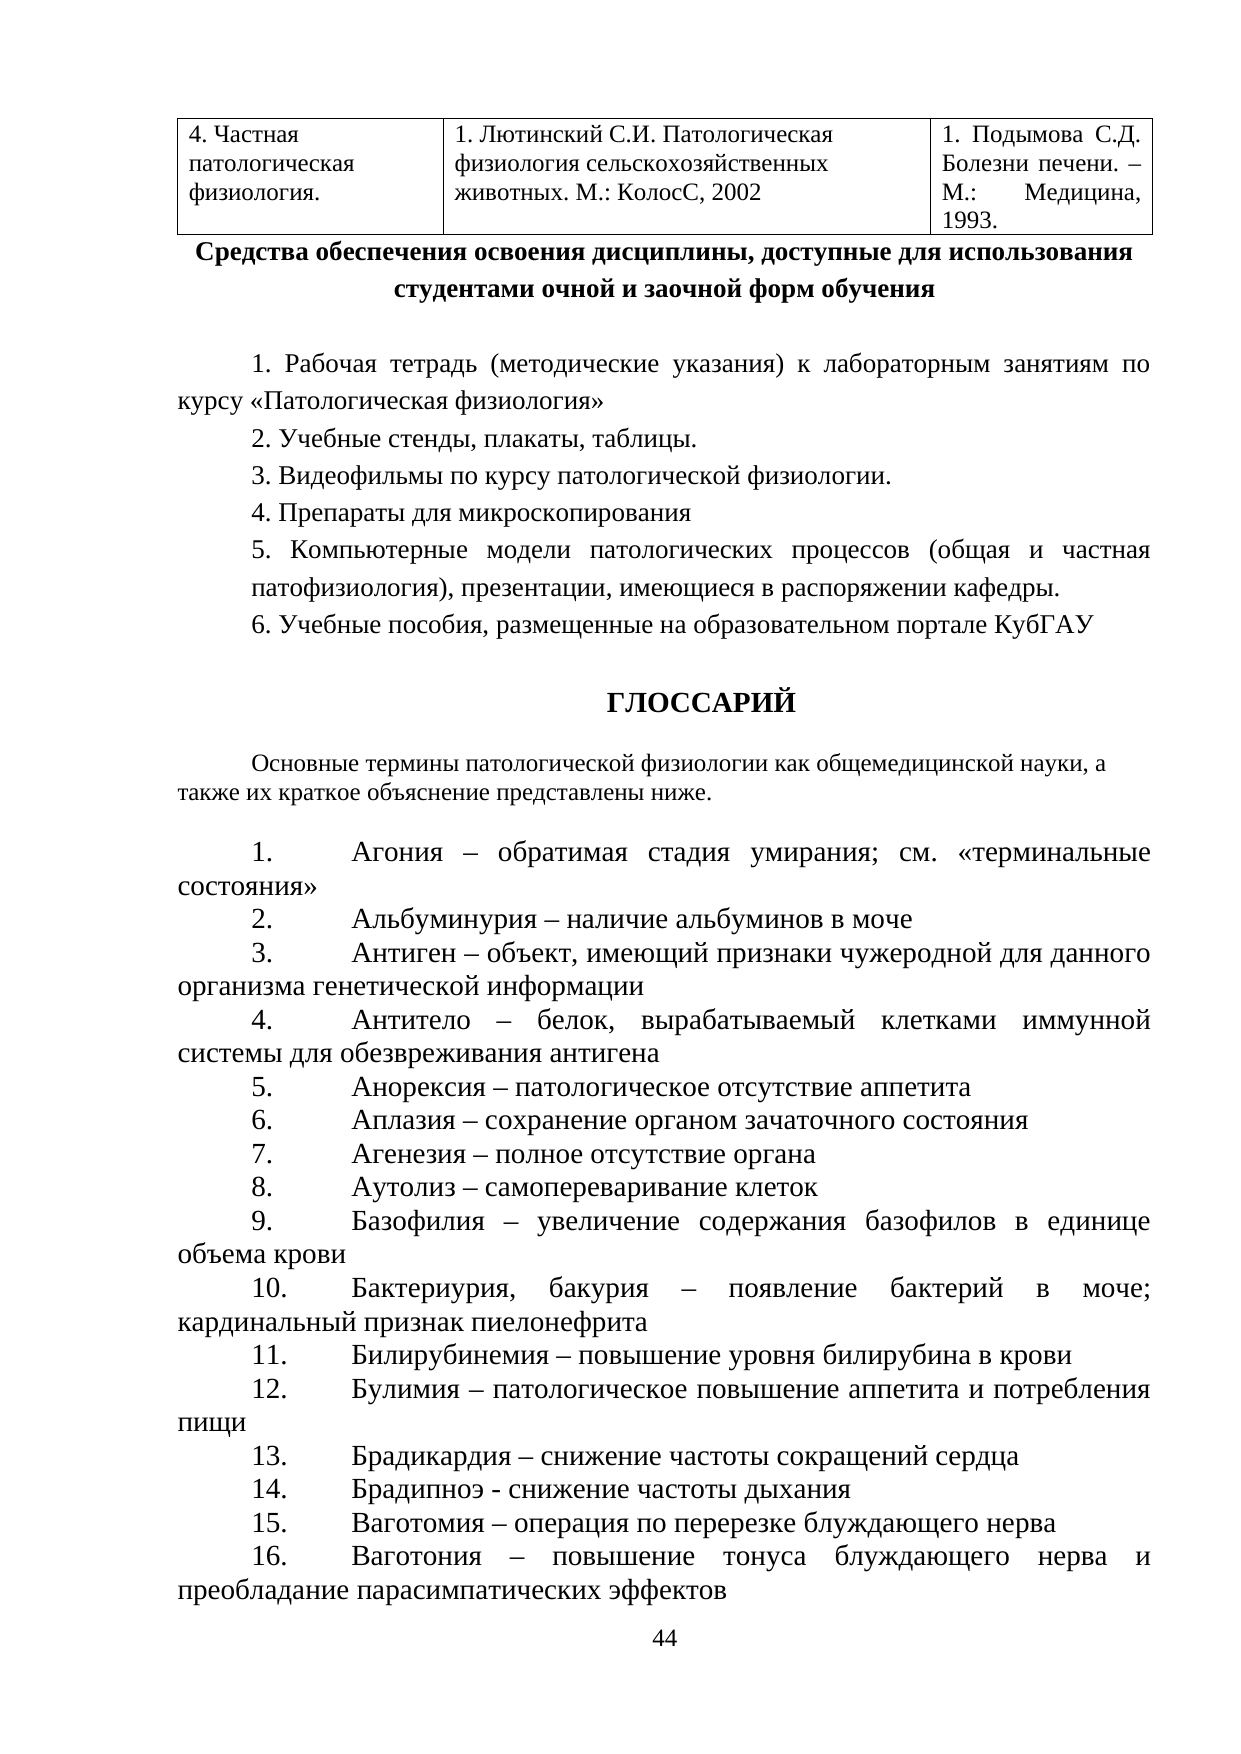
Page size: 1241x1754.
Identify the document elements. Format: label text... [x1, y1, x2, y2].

list Аплазия – сохранение органом зачаточного состояния [177, 1102, 1152, 1136]
table_cell 1. Лютинский С.И. Патологическая физиология сельскохозяйственных животных. М.: КолосС, 2002 [444, 119, 930, 234]
list Билирубинемия – повышение уровня билирубина в крови [177, 1337, 1152, 1371]
list Базофилия – увеличение содержания базофилов в единице объема крови [177, 1203, 1152, 1270]
list Агенезия – полное отсутствие органа [177, 1136, 1152, 1169]
list Альбуминурия – наличие альбуминов в моче [177, 901, 1152, 935]
text Основные термины патологической физиологии как общемедицинской науки, а также их краткое объяснение представлены ниже. [177, 748, 1152, 805]
text 5. Компьютерные модели патологических процессов (общая и частная патофизиология), презентации, имеющиеся в распоряжении кафедры. [251, 533, 1152, 602]
text 6. Учебные пособия, размещенные на образовательном портале КубГАУ [251, 608, 1152, 639]
table_cell 4. Частная патологическая физиология. [178, 119, 443, 234]
list Брадипноэ - снижение частоты дыхания [177, 1471, 1152, 1505]
text 1. Рабочая тетрадь (методические указания) к лабораторным занятиям по курсу «Патологическая физиология» [177, 347, 1152, 416]
text 2. Учебные стенды, плакаты, таблицы. [177, 422, 1152, 453]
list Анорексия – патологическое отсутствие аппетита [177, 1069, 1152, 1102]
text Средства обеспечения освоения дисциплины, доступные для использования студентами очной и заочной форм обучения [177, 235, 1152, 304]
table_cell 1. Подымова С.Д. Болезни печени. – М.: Медицина, 1993. [931, 119, 1152, 234]
list Бактериурия, бакурия – появление бактерий в моче; кардинальный признак пиелонефрита [177, 1270, 1152, 1337]
list Антиген – объект, имеющий признаки чужеродной для данного организма генетической информации [177, 935, 1152, 1002]
list Аутолиз – самопереваривание клеток [177, 1169, 1152, 1203]
list Ваготомия – операция по перерезке блуждающего нерва [177, 1505, 1152, 1538]
list Брадикардия – снижение частоты сокращений сердца [177, 1438, 1152, 1471]
text 4. Препараты для микроскопирования [251, 496, 1152, 527]
list Ваготония – повышение тонуса блуждающего нерва и преобладание парасимпатических эффектов [177, 1538, 1152, 1606]
text 3. Видеофильмы по курсу патологической физиологии. [251, 459, 1152, 490]
list Булимия – патологическое повышение аппетита и потребления пищи [177, 1371, 1152, 1438]
list Антитело – белок, вырабатываемый клетками иммунной системы для обезвреживания антигена [177, 1002, 1152, 1069]
list Агония – обратимая стадия умирания; см. «терминальные состояния» [177, 834, 1152, 901]
subtitle ГЛОССАРИЙ [177, 686, 1152, 719]
